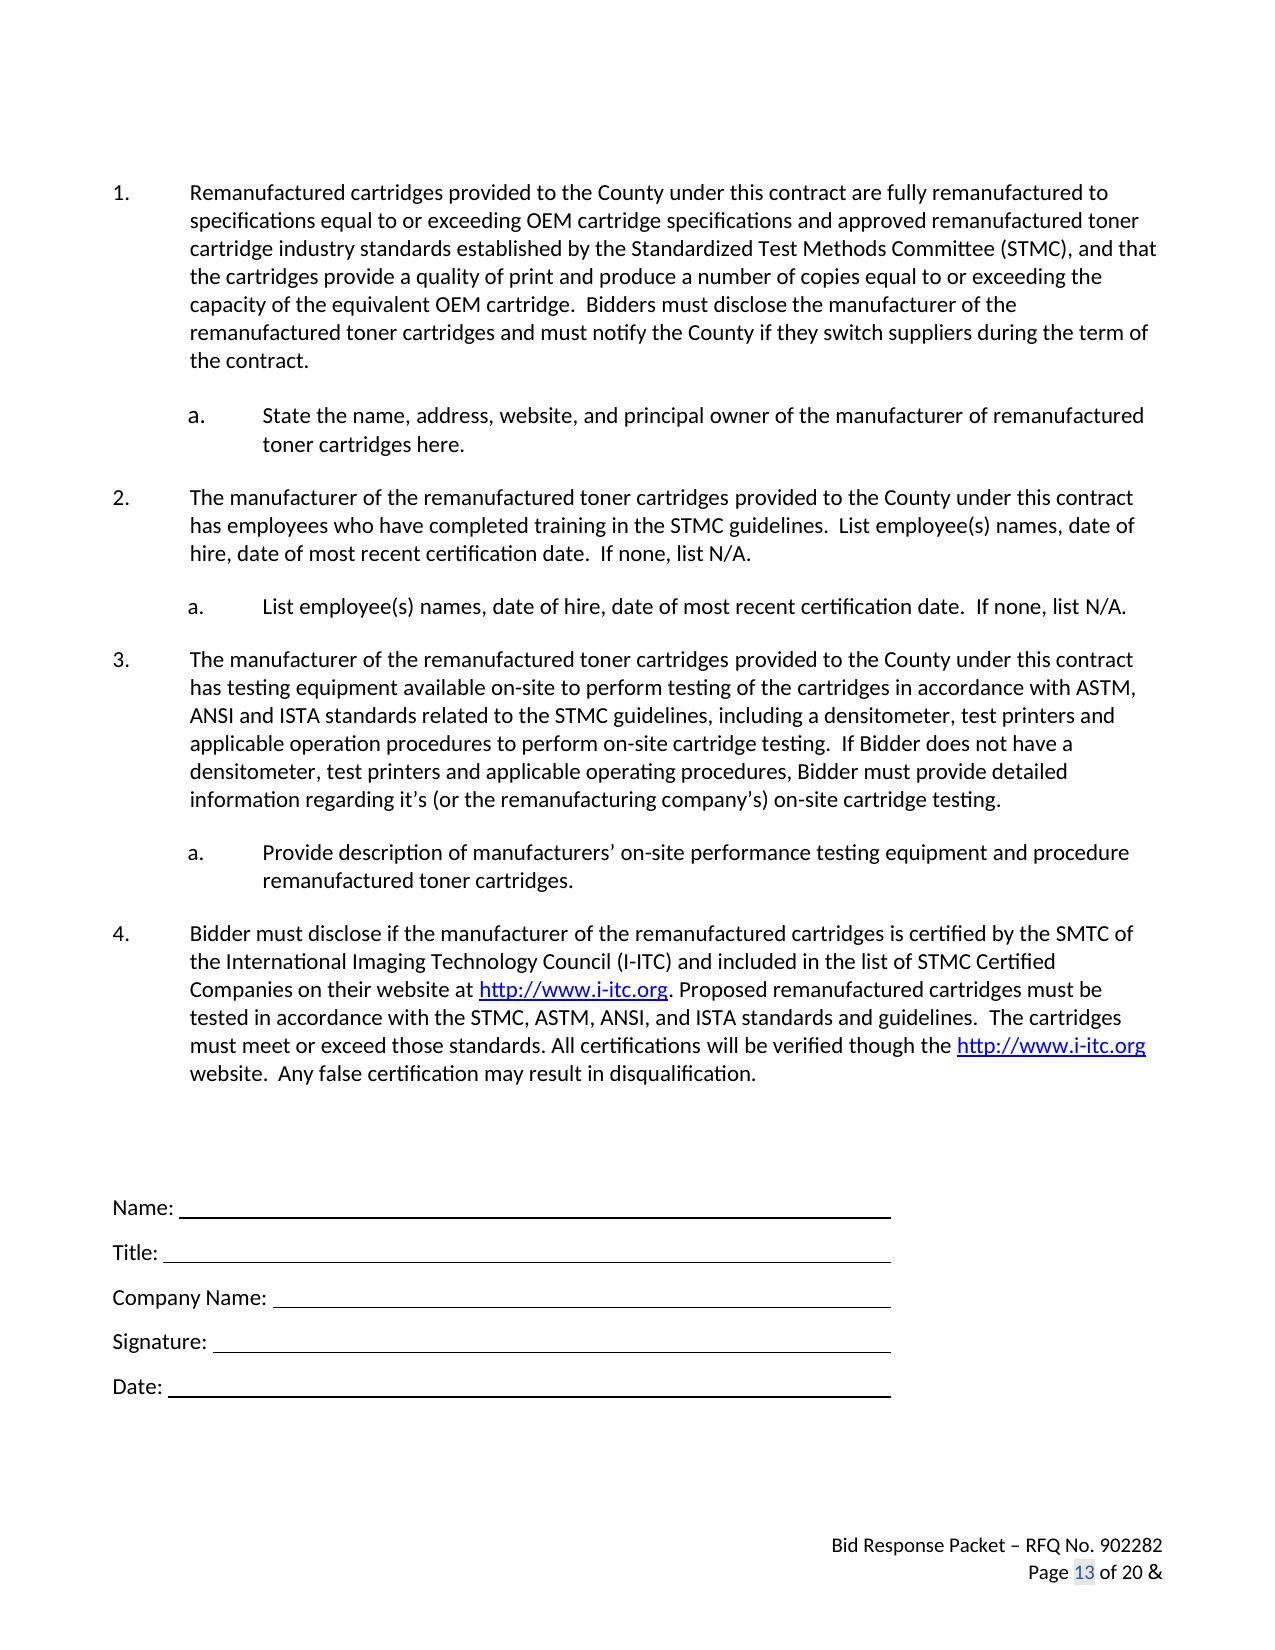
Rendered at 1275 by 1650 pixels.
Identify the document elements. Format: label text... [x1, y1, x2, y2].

list Provide description of manufacturers’ on-site performance testing equipment and procedure remanufactured toner cartridges. [187, 838, 1162, 894]
list Remanufactured cartridges provided to the County under this contract are fully remanufactured to specifications equal to or exceeding OEM cartridge specifications and approved remanufactured toner cartridge industry standards established by the Standardized Test Methods Committee (STMC), and that the cartridges provide a quality of print and produce a number of copies equal to or exceeding the capacity of the equivalent OEM cartridge. Bidders must disclose the manufacturer of the remanufactured toner cartridges and must notify the County if they switch suppliers during the term of the contract. [112, 178, 1162, 374]
list List employee(s) names, date of hire, date of most recent certification date. If none, list N/A. [187, 592, 1162, 620]
text Signature: [112, 1327, 978, 1356]
text Company Name: [112, 1283, 978, 1311]
list The manufacturer of the remanufactured toner cartridges provided to the County under this contract has employees who have completed training in the STMC guidelines. List employee(s) names, date of hire, date of most recent certification date. If none, list N/A. [112, 483, 1162, 567]
list State the name, address, website, and principal owner of the manufacturer of remanufactured toner cartridges here. [187, 399, 1162, 458]
text Name: [112, 1193, 978, 1221]
list The manufacturer of the remanufactured toner cartridges provided to the County under this contract has testing equipment available on-site to perform testing of the cartridges in accordance with ASTM, ANSI and ISTA standards related to the STMC guidelines, including a densitometer, test printers and applicable operation procedures to perform on-site cartridge testing. If Bidder does not have a densitometer, test printers and applicable operating procedures, Bidder must provide detailed information regarding it’s (or the remanufacturing company’s) on-site cartridge testing. [112, 645, 1162, 813]
list Bidder must disclose if the manufacturer of the remanufactured cartridges is certified by the SMTC of the International Imaging Technology Council (I-ITC) and included in the list of STMC Certified Companies on their website at http://www.i-itc.org. Proposed remanufactured cartridges must be tested in accordance with the STMC, ASTM, ANSI, and ISTA standards and guidelines. The cartridges must meet or exceed those standards. All certifications will be verified though the http://www.i-itc.org website. Any false certification may result in disqualification. [112, 919, 1162, 1087]
text Date: [112, 1372, 978, 1400]
text Title: [112, 1238, 978, 1266]
